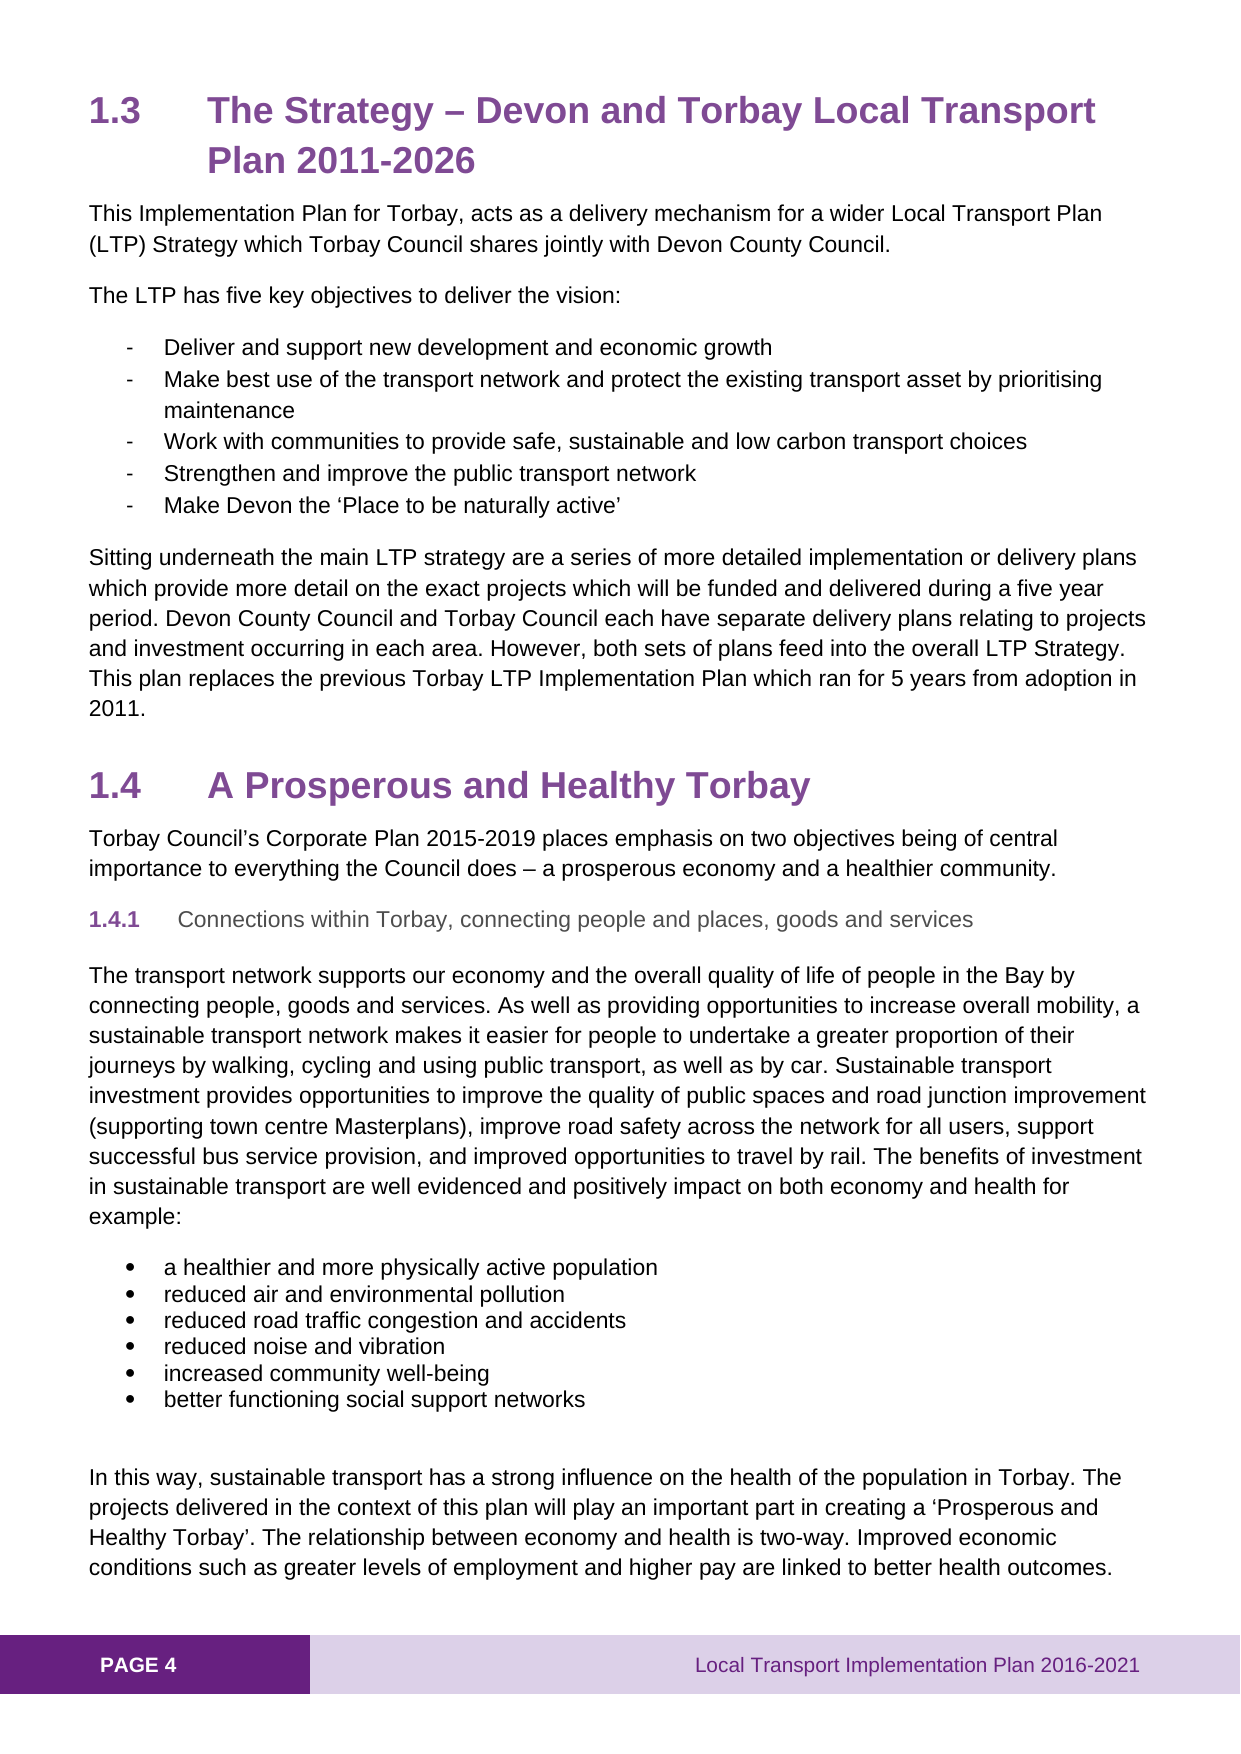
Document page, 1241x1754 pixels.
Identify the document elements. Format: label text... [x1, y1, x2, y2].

list better functioning social support networks [126, 1386, 1152, 1412]
list Make Devon the ‘Place to be naturally active’ [126, 491, 1152, 519]
subtitle Connections within Torbay, connecting people and places, goods and services [89, 906, 1152, 933]
list reduced road traffic congestion and accidents [126, 1307, 1152, 1333]
text The transport network supports our economy and the overall quality of life of people in the Bay by connecting people, goods and services. As well as providing opportunities to increase overall mobility, a sustainable transport network makes it easier for people to undertake a greater proportion of their journeys by walking, cycling and using public transport, as well as by car. Sustainable transport investment provides opportunities to improve the quality of public spaces and road junction improvement (supporting town centre Masterplans), improve road safety across the network for all users, support successful bus service provision, and improved opportunities to travel by rail. The benefits of investment in sustainable transport are well evidenced and positively impact on both economy and health for example: [89, 962, 1152, 1229]
list Work with communities to provide safe, sustainable and low carbon transport choices [126, 427, 1152, 455]
list Deliver and support new development and economic growth [126, 333, 1152, 361]
list reduced noise and vibration [126, 1333, 1152, 1360]
text Torbay Council’s Corporate Plan 2015-2019 places emphasis on two objectives being of central importance to everything the Council does – a prosperous economy and a healthier community. [89, 825, 1152, 882]
list Make best use of the transport network and protect the existing transport asset by prioritising maintenance [126, 365, 1152, 423]
list reduced air and environmental pollution [126, 1281, 1152, 1307]
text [89, 1463, 1152, 1580]
text The LTP has five key objectives to deliver the vision: [89, 282, 1152, 308]
text This Implementation Plan for Torbay, acts as a delivery mechanism for a wider Local Transport Plan (LTP) Strategy which Torbay Council shares jointly with Devon County Council. [89, 200, 1152, 257]
list a healthier and more physically active population [126, 1254, 1152, 1281]
list increased community well-being [126, 1360, 1152, 1386]
subtitle A Prosperous and Healthy Torbay [89, 763, 1152, 806]
text Sitting underneath the main LTP strategy are a series of more detailed implementation or delivery plans which provide more detail on the exact projects which will be funded and delivered during a five year period. Devon County Council and Torbay Council each have separate delivery plans relating to projects and investment occurring in each area. However, both sets of plans feed into the overall LTP Strategy. This plan replaces the previous Torbay LTP Implementation Plan which ran for 5 years from adoption in 2011. [89, 544, 1152, 722]
list Strengthen and improve the public transport network [126, 459, 1152, 487]
subtitle The Strategy – Devon and Torbay Local Transport Plan 2011-2026 [89, 89, 1152, 181]
